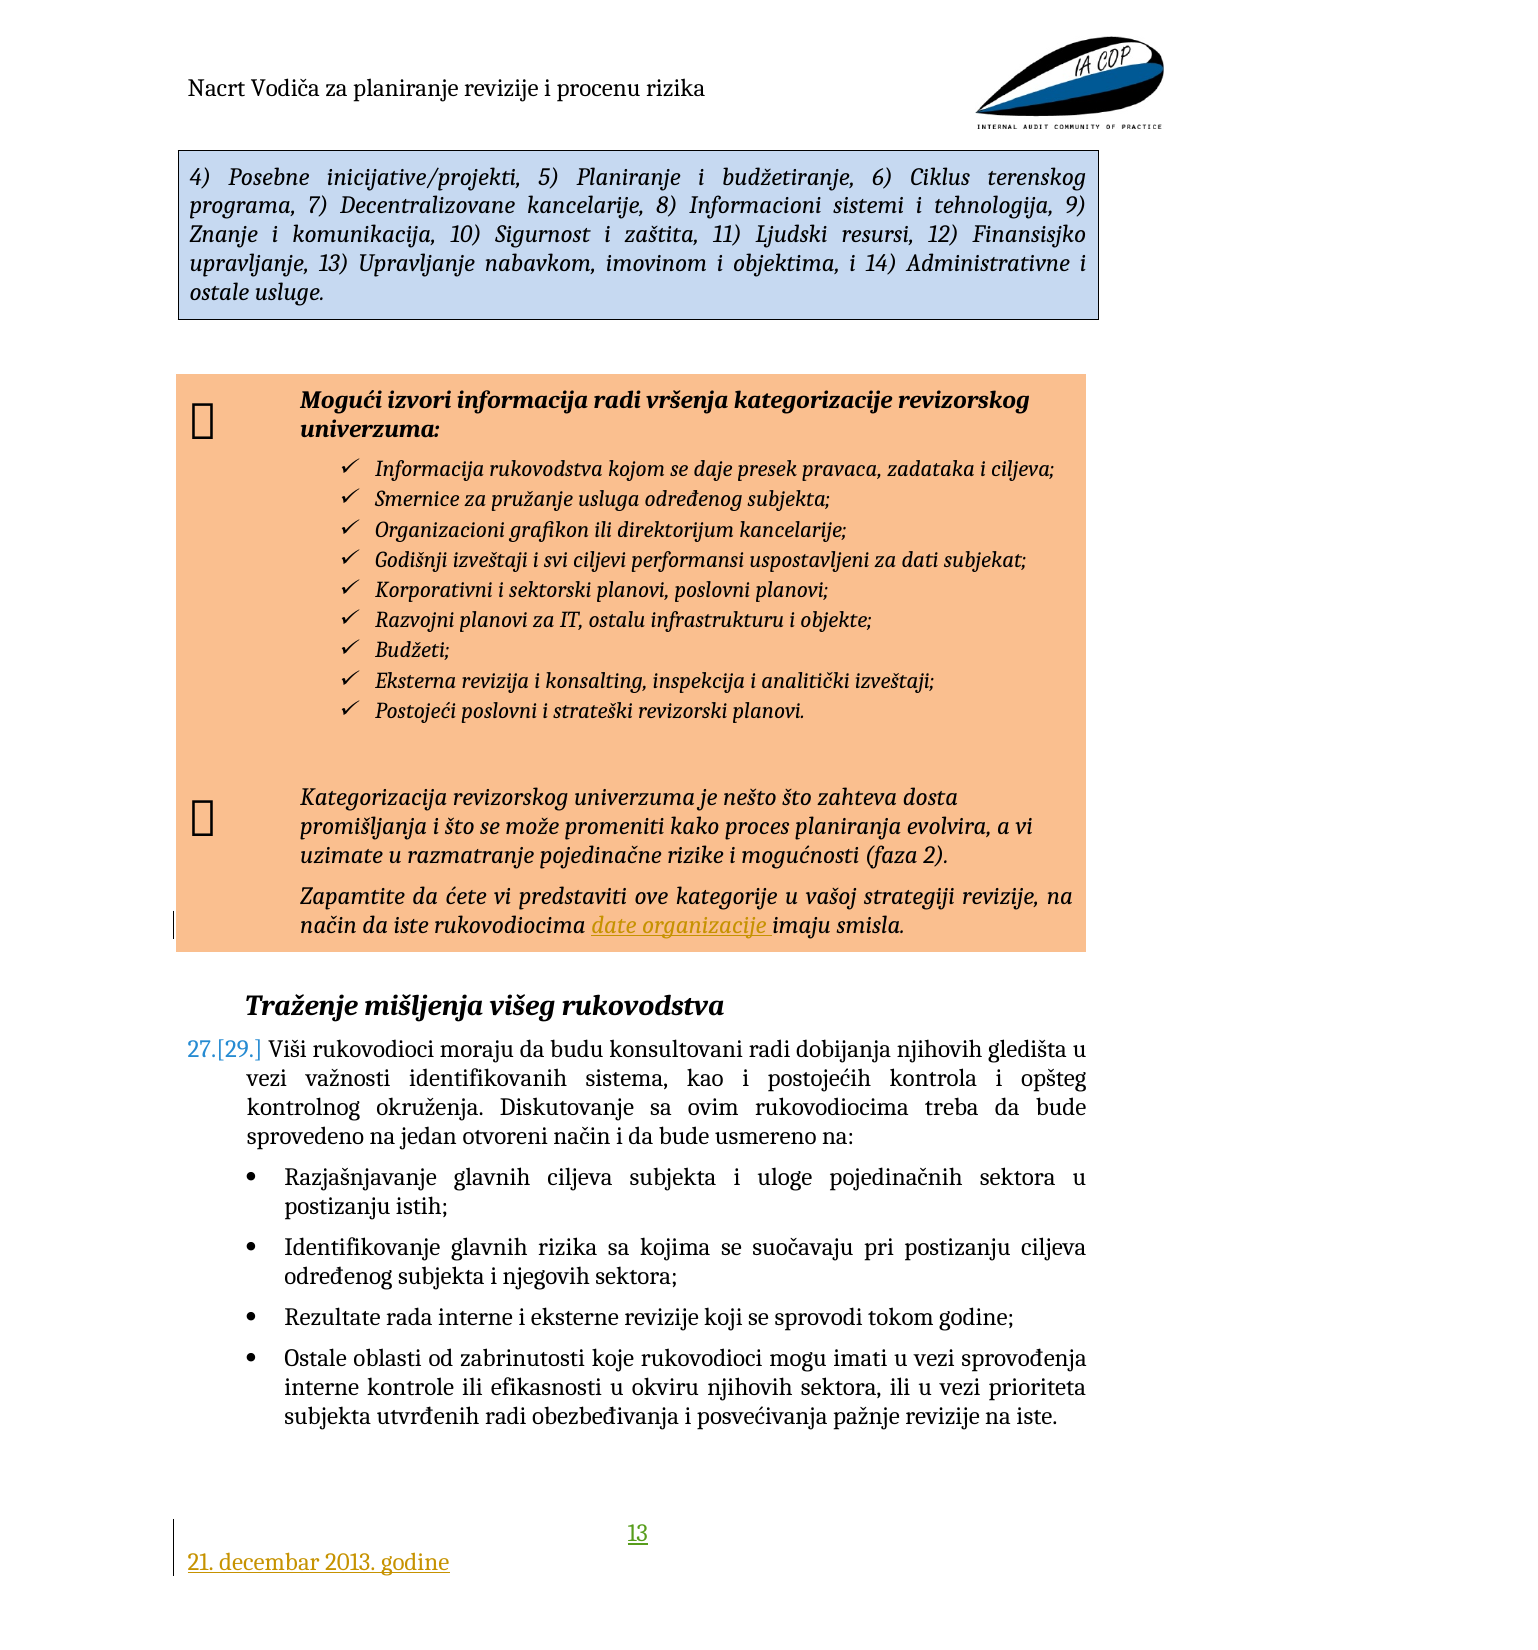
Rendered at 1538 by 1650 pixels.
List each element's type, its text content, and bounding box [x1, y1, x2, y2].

list Viši rukovodioci moraju da budu konsultovani radi dobijanja njihovih gledišta u vezi važnosti identifikovanih sistema, kao i postojećih kontrola i opšteg kontrolnog okruženja. Diskutovanje sa ovim rukovodiocima treba da bude sprovedeno na jedan otvoreni način i da bude usmereno na: [187, 1035, 1087, 1150]
table_cell  [176, 771, 289, 952]
list Ostale oblasti od zabrinutosti koje rukovodioci mogu imati u vezi sprovođenja interne kontrole ili efikasnosti u okviru njihovih sektora, ili u vezi prioriteta subjekta utvrđenih radi obezbeđivanja i posvećivanja pažnje revizije na iste. [247, 1344, 1087, 1430]
list Razjašnjavanje glavnih ciljeva subjekta i uloge pojedinačnih sektora u postizanju istih; [247, 1163, 1087, 1220]
table_cell Kategorizacija revizorskog univerzuma je nešto što zahteva dosta promišljanja i što se može promeniti kako proces planiranja evolvira, a vi uzimate u razmatranje pojedinačne rizike i mogućnosti (faza 2). Zapamtite da ćete vi predstaviti ove kategorije u vašoj strategiji revizije, na način da iste rukovodiocima imaju smisla. [289, 771, 1086, 952]
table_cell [179, 151, 1098, 319]
list Rezultate rada interne i eksterne revizije koji se sprovodi tokom godine; [247, 1303, 1087, 1332]
list Identifikovanje glavnih rizika sa kojima se suočavaju pri postizanju ciljeva određenog subjekta i njegovih sektora; [247, 1233, 1087, 1290]
picture [975, 36, 1164, 129]
subtitle Traženje mišljenja višeg rukovodstva [244, 989, 1087, 1023]
table_header Mogući izvori informacija radi vršenja kategorizacije revizorskog univerzuma: Informacija rukovodstva kojom se daje presek pravaca, zadataka i ciljeva; Smernice za pružanje usluga određenog subjekta; Organizacioni grafikon ili direktorijum kancelarije; Godišnji izveštaji i svi ciljevi performansi uspostavljeni za dati subjekat; Korporativni i sektorski planovi, poslovni planovi; Razvojni planovi za IT, ostalu infrastrukturu i objekte; Budžeti; Eksterna revizija i konsalting, inspekcija i analitički izveštaji; Postojeći poslovni i strateški revizorski planovi. [289, 374, 1086, 771]
table_header  [176, 374, 289, 771]
